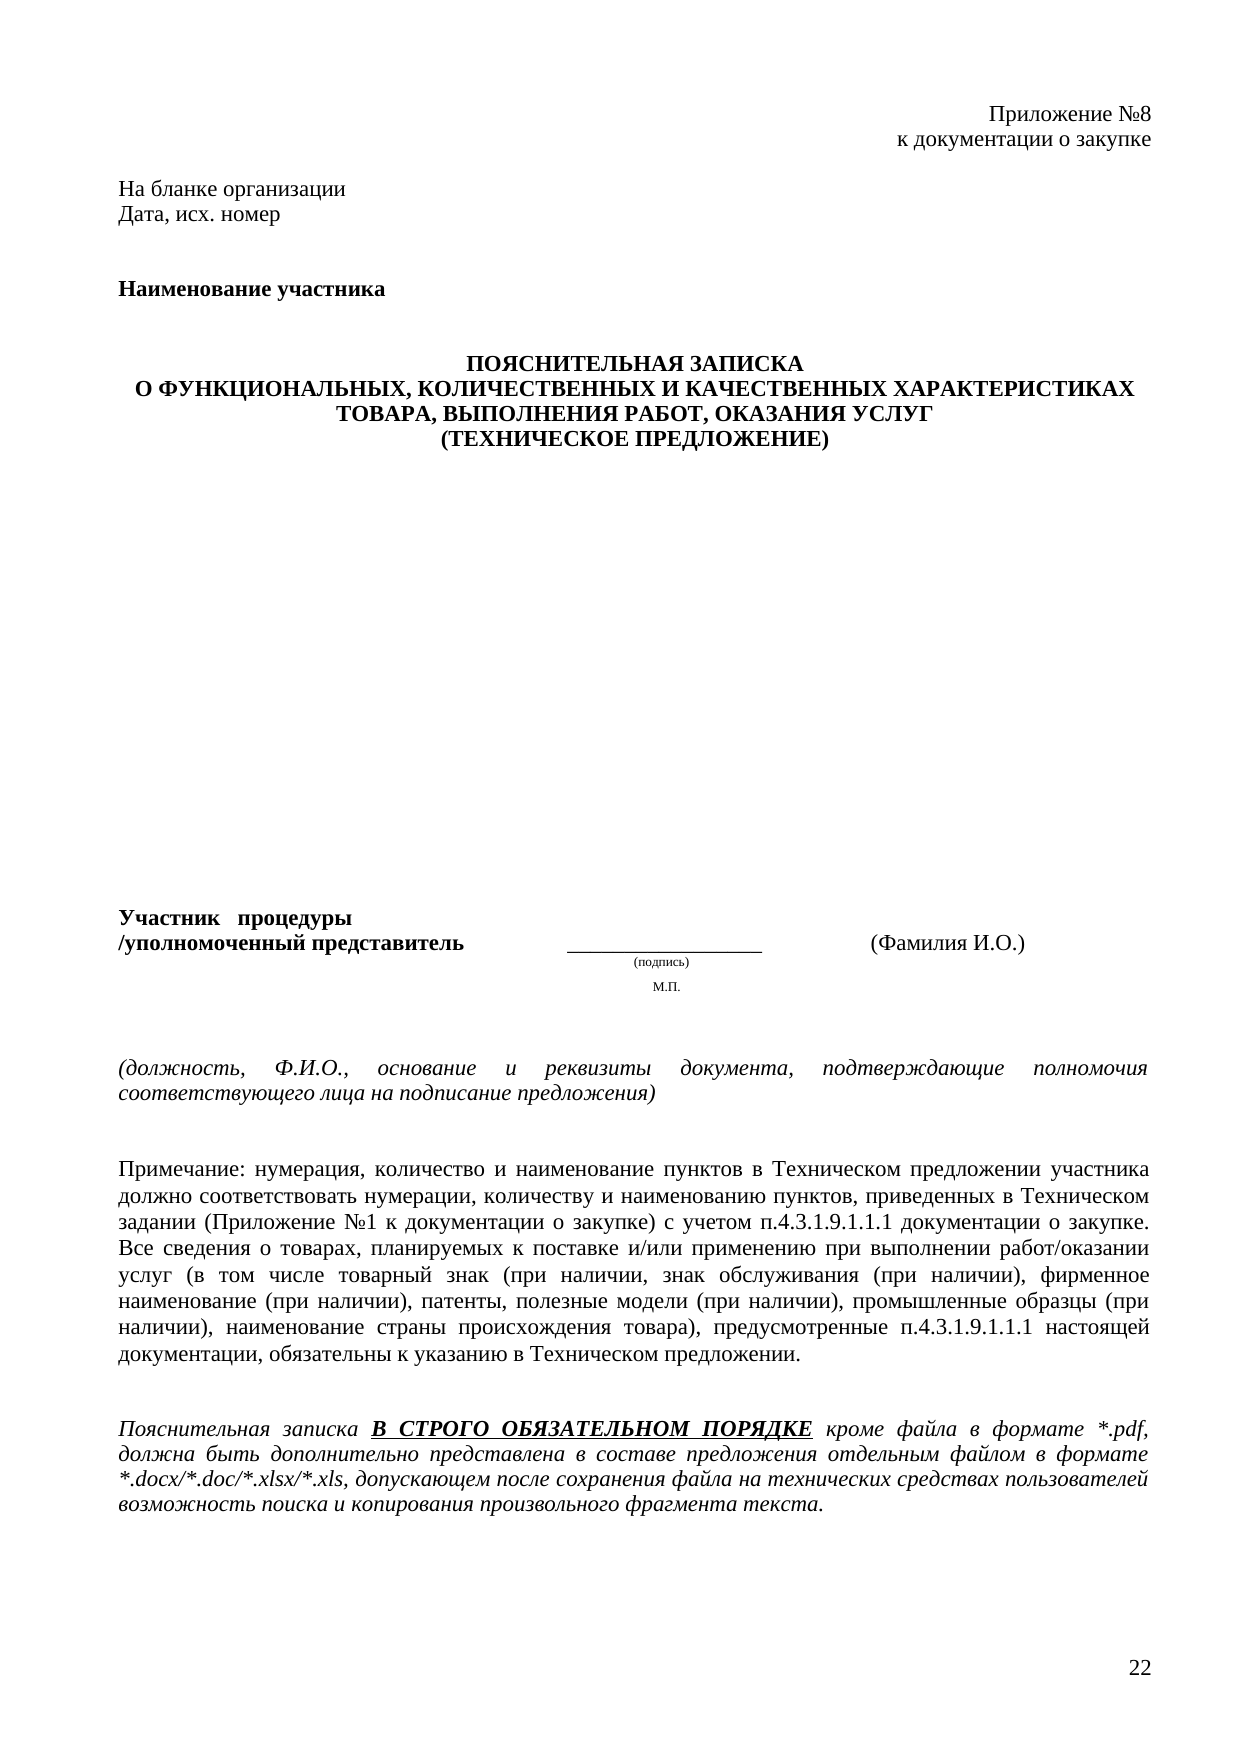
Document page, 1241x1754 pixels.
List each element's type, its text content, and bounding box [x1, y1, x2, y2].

text ПОЯСНИТЕЛЬНАЯ ЗАПИСКА [118, 352, 1152, 377]
text Примечание: нумерация, количество и наименование пунктов в Техническом предложении участника должно соответствовать нумерации, количеству и наименованию пунктов, приведенных в Техническом задании (Приложение №1 к документации о закупке) с учетом п.4.3.1.9.1.1.1 документации о закупке. Все сведения о товарах, планируемых к поставке и/или применению при выполнении работ/оказании услуг (в том числе товарный знак (при наличии, знак обслуживания (при наличии), фирменное наименование (при наличии), патенты, полезные модели (при наличии), промышленные образцы (при наличии), наименование страны происхождения товара), предусмотренные п.4.3.1.9.1.1.1 настоящей документации, обязательны к указанию в Техническом предложении. [118, 1155, 1152, 1366]
text /уполномоченный представитель _________________ (Фамилия И.О.) [118, 930, 1152, 955]
text (подпись) [118, 955, 1152, 980]
text На бланке организации [118, 177, 1152, 202]
text Пояснительная записка В СТРОГО ОБЯЗАТЕЛЬНОМ ПОРЯДКЕ кроме файла в формате *.pdf, должна быть дополнительно представлена в составе предложения отдельным файлом в формате *.docx/*.doc/*.xlsx/*.xls, допускающем после сохранения файла на технических средствах пользователей возможность поиска и копирования произвольного фрагмента текста. [118, 1416, 1152, 1516]
text (ТЕХНИЧЕСКОЕ ПРЕДЛОЖЕНИЕ) [118, 427, 1152, 452]
text (должность, Ф.И.О., основание и реквизиты документа, подтверждающие полномочия соответствующего лица на подписание предложения) [118, 1055, 1152, 1105]
text Дата, исх. номер [118, 202, 1152, 227]
text к документации о закупке [118, 127, 1152, 152]
text Наименование участника [118, 277, 1152, 302]
text Приложение №8 [118, 102, 1152, 127]
text Участник процедуры [118, 905, 1152, 930]
text О ФУНКЦИОНАЛЬНЫХ, КОЛИЧЕСТВЕННЫХ И КАЧЕСТВЕННЫХ ХАРАКТЕРИСТИКАХ ТОВАРА, ВЫПОЛНЕНИЯ РАБОТ, ОКАЗАНИЯ УСЛУГ [118, 377, 1152, 427]
text М.П. [413, 980, 1152, 1005]
